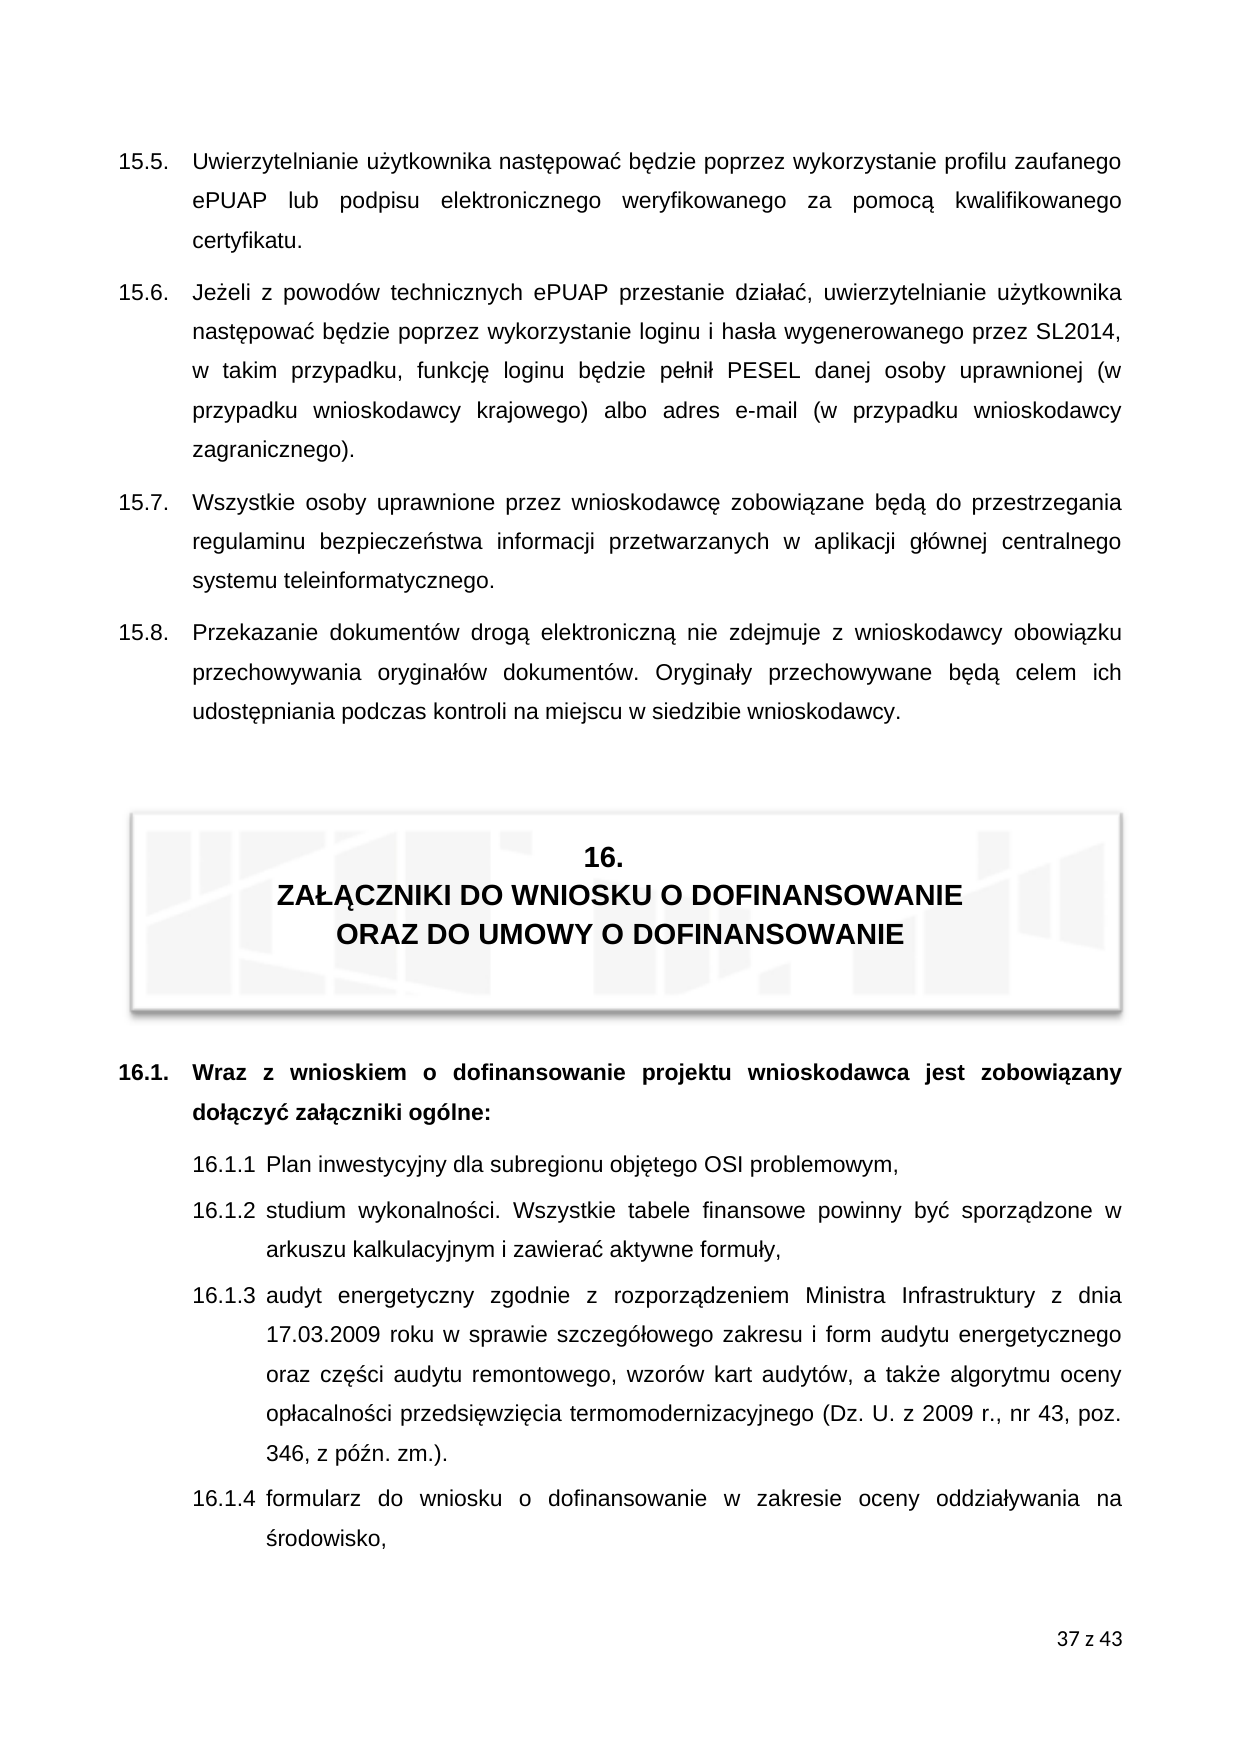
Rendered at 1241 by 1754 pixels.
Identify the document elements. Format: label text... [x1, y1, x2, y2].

list formularz do wniosku o dofinansowanie w zakresie oceny oddziaływania na środowisko, [192, 1485, 1122, 1551]
list Uwierzytelnianie użytkownika następować będzie poprzez wykorzystanie profilu zaufanego ePUAP lub podpisu elektronicznego weryfikowanego za pomocą kwalifikowanego certyfikatu. [118, 148, 1122, 253]
subtitle ORAZ DO UMOWY O DOFINANSOWANIE [118, 917, 1122, 950]
list studium wykonalności. Wszystkie tabele finansowe powinny być sporządzone w arkuszu kalkulacyjnym i zawierać aktywne formuły, [192, 1197, 1122, 1262]
list Plan inwestycyjny dla subregionu objętego OSI problemowym, [192, 1151, 1122, 1177]
list audyt energetyczny zgodnie z rozporządzeniem Ministra Infrastruktury z dnia 17.03.2009 roku w sprawie szczegółowego zakresu i form audytu energetycznego oraz części audytu remontowego, wzorów kart audytów, a także algorytmu oceny opłacalności przedsięwzięcia termomodernizacyjnego (Dz. U. z 2009 r., nr 43, poz. 346, z późn. zm.). [192, 1282, 1122, 1466]
list Wszystkie osoby uprawnione przez wnioskodawcę zobowiązane będą do przestrzegania regulaminu bezpieczeństwa informacji przetwarzanych w aplikacji głównej centralnego systemu teleinformatycznego. [118, 488, 1122, 594]
list Wraz z wnioskiem o dofinansowanie projektu wnioskodawca jest zobowiązany dołączyć załączniki ogólne: [118, 1059, 1122, 1125]
list Jeżeli z powodów technicznych ePUAP przestanie działać, uwierzytelnianie użytkownika następować będzie poprzez wykorzystanie loginu i hasła wygenerowanego przez SL2014, w takim przypadku, funkcję loginu będzie pełnił PESEL danej osoby uprawnionej (w przypadku wnioskodawcy krajowego) albo adres e-mail (w przypadku wnioskodawcy zagranicznego). [118, 278, 1122, 463]
list Przekazanie dokumentów drogą elektroniczną nie zdejmuje z wnioskodawcy obowiązku przechowywania oryginałów dokumentów. Oryginały przechowywane będą celem ich udostępniania podczas kontroli na miejscu w siedzibie wnioskodawcy. [118, 619, 1122, 725]
subtitle ZAŁĄCZNIKI DO WNIOSKU O DOFINANSOWANIE [118, 878, 1122, 912]
